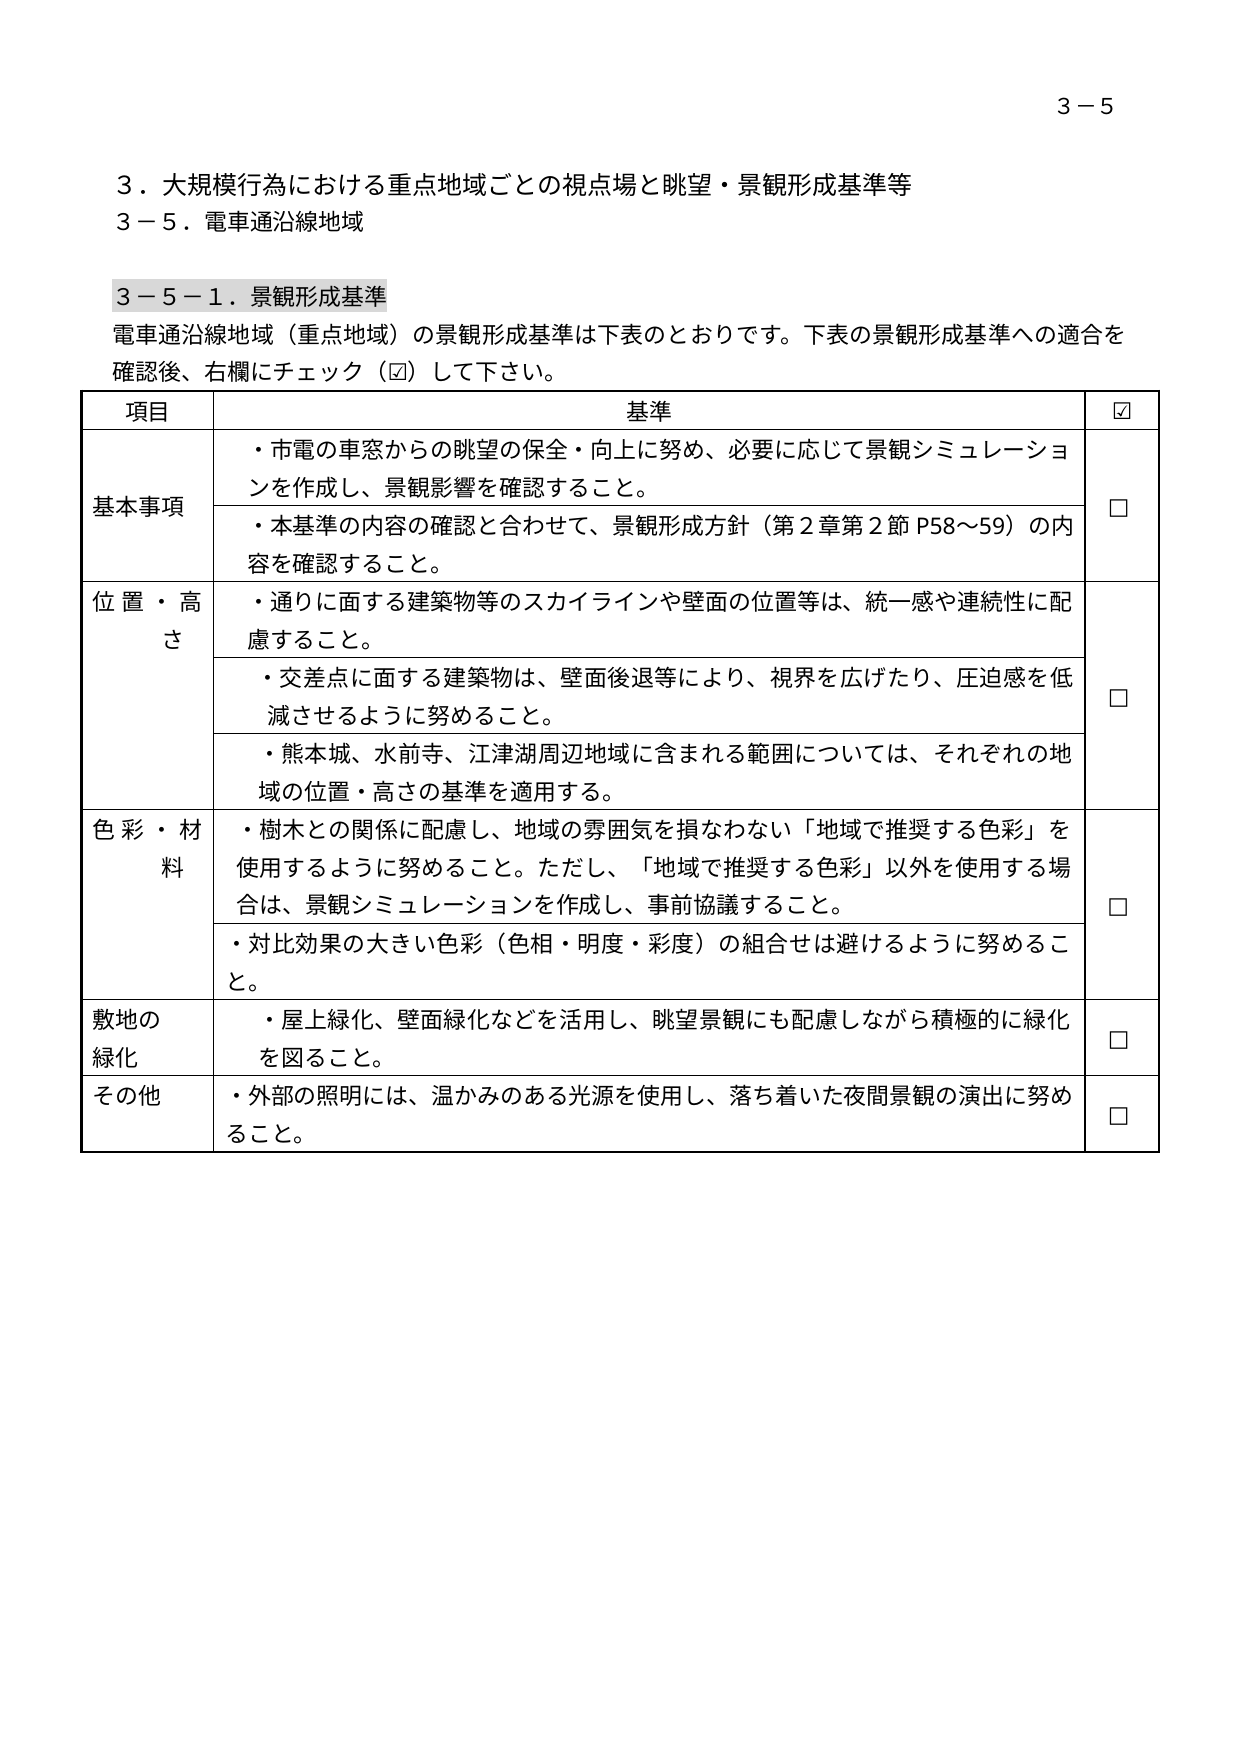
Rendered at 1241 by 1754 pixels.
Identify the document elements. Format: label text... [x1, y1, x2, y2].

table_cell ・市電の車窓からの眺望の保全・向上に努め、必要に応じて景観シミュレーションを作成し、景観影響を確認すること。 [214, 430, 1084, 505]
table_cell 色彩・材料 [83, 810, 213, 999]
table_cell 位置・高さ [83, 582, 213, 809]
table_header ☑ [1086, 392, 1158, 429]
table_cell ・交差点に面する建築物は、壁面後退等により、視界を広げたり、圧迫感を低減させるように努めること。 [214, 658, 1084, 733]
table_cell ・屋上緑化、壁面緑化などを活用し、眺望景観にも配慮しながら積極的に緑化を図ること。 [214, 1000, 1084, 1075]
table_cell ・外部の照明には、温かみのある光源を使用し、落ち着いた夜間景観の演出に努めること。 [214, 1076, 1084, 1151]
table_cell ・通りに面する建築物等のスカイラインや壁面の位置等は、統一感や連続性に配慮すること。 [214, 582, 1084, 657]
text ３－５．電車通沿線地域 [112, 202, 1128, 239]
table_header 項目 [83, 392, 213, 429]
table_cell ・樹木との関係に配慮し、地域の雰囲気を損なわない「地域で推奨する色彩」を使用するように努めること。ただし、「地域で推奨する色彩」以外を使用する場合は、景観シミュレーションを作成し、事前協議すること。 [214, 810, 1084, 923]
table_cell □ [1086, 1076, 1158, 1151]
table_cell 基本事項 [83, 430, 213, 581]
table_cell 敷地の 緑化 [83, 1000, 213, 1075]
table_cell その他 [83, 1076, 213, 1151]
table_cell ・熊本城、水前寺、江津湖周辺地域に含まれる範囲については、それぞれの地域の位置・高さの基準を適用する。 [214, 734, 1084, 809]
text 電車通沿線地域（重点地域）の景観形成基準は下表のとおりです。下表の景観形成基準への適合を確認後、右欄にチェック（☑）して下さい。 [112, 314, 1128, 389]
table_cell □ [1086, 430, 1158, 581]
text ３－５－１．景観形成基準 [112, 277, 1128, 314]
table_cell ・対比効果の大きい色彩（色相・明度・彩度）の組合せは避けるように努めること。 [214, 924, 1084, 999]
text ３．大規模行為における重点地域ごとの視点場と眺望・景観形成基準等 [112, 164, 1128, 202]
table_cell ・本基準の内容の確認と合わせて、景観形成方針（第２章第２節 P58～59）の内容を確認すること。 [214, 506, 1084, 581]
table_cell □ [1086, 810, 1158, 999]
table_cell □ [1086, 1000, 1158, 1075]
table_header 基準 [214, 392, 1084, 429]
table_cell □ [1086, 582, 1158, 809]
